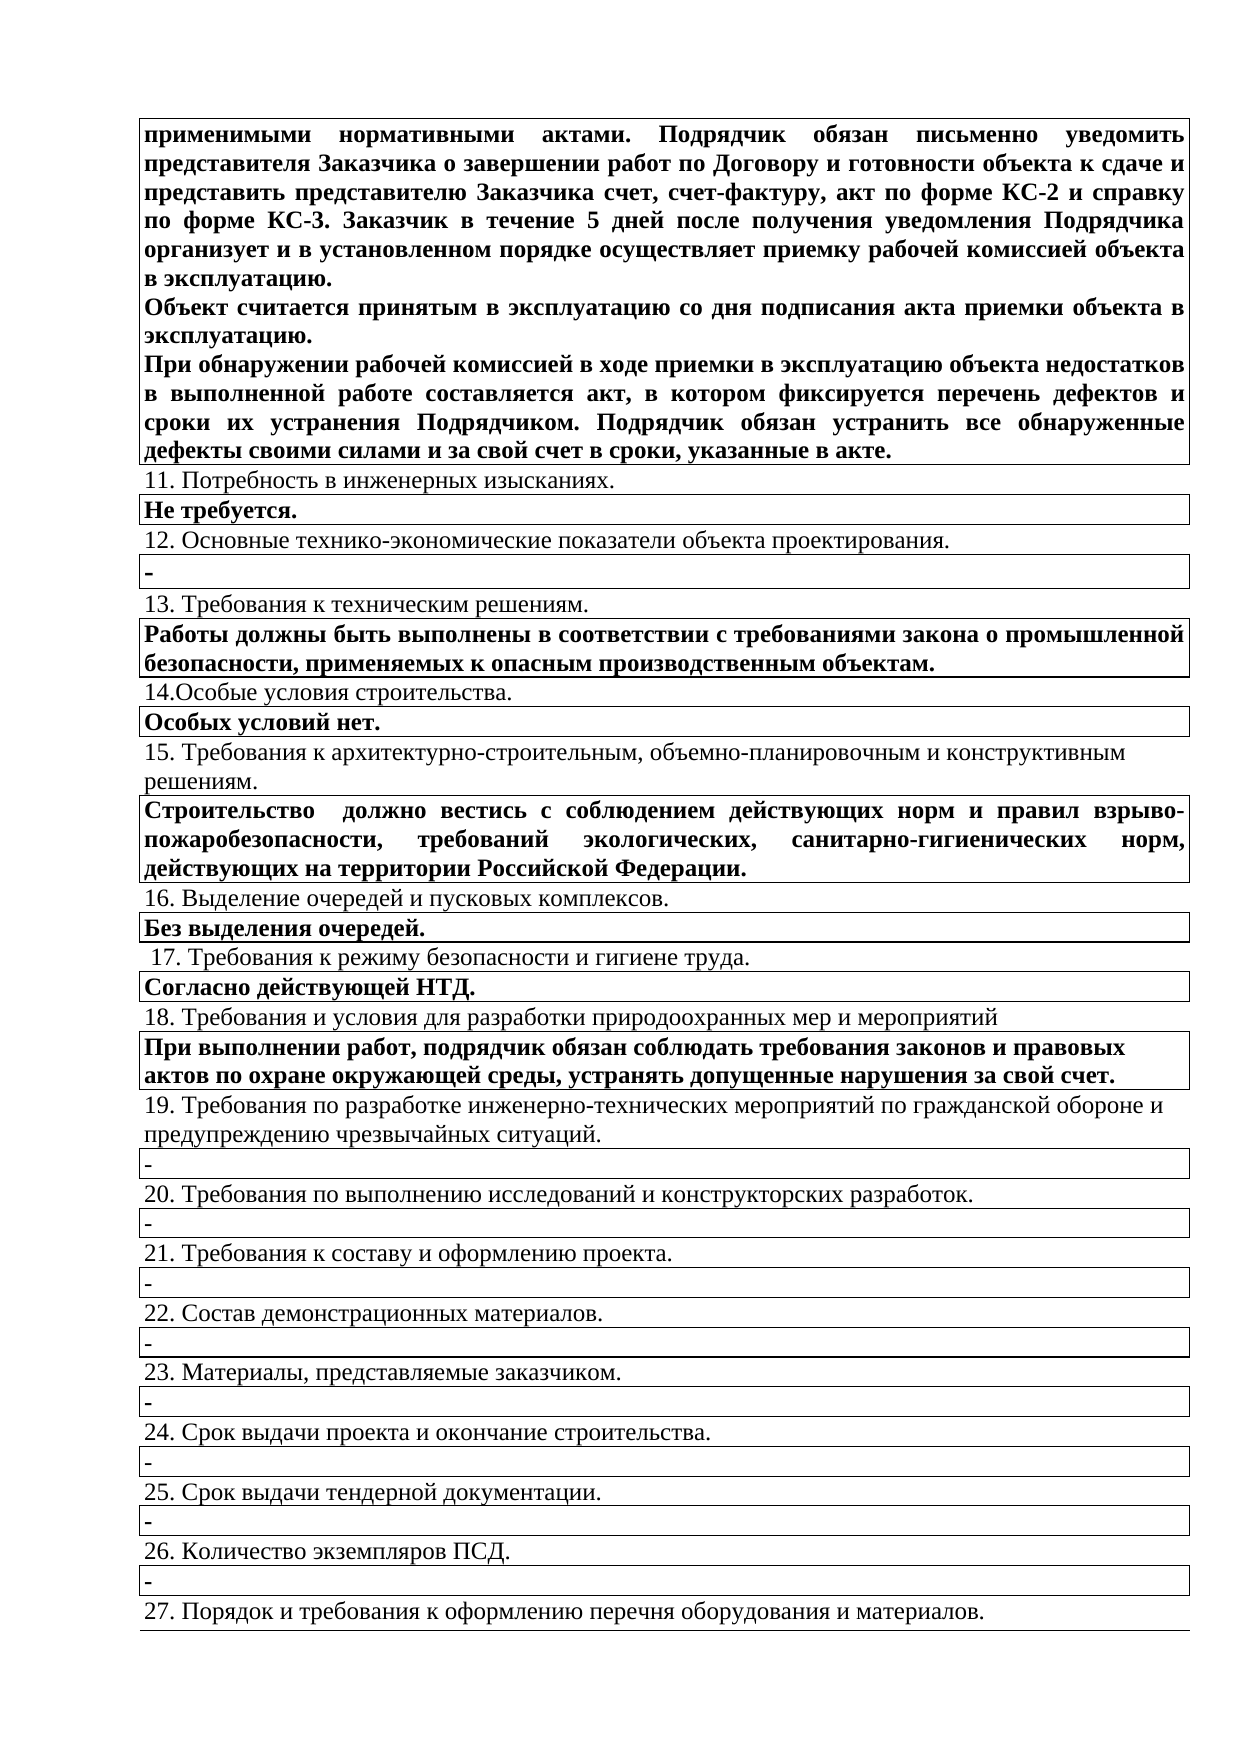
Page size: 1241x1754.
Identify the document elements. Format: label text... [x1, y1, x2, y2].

table_cell 16. Выделение очередей и пусковых комплексов. [140, 883, 1190, 912]
table_cell - [140, 1268, 1189, 1297]
table_cell 19. Требования по разработке инженерно-технических мероприятий по гражданской обороне и предупреждению чрезвычайных ситуаций. [140, 1090, 1190, 1148]
table_cell - [140, 1506, 1189, 1535]
table_cell 13. Требования к техническим решениям. [140, 589, 1190, 618]
table_cell - [140, 1328, 1189, 1356]
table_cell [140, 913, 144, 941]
table_cell 21. Требования к составу и оформлению проекта. [140, 1238, 1190, 1267]
table_cell - [140, 1387, 1189, 1416]
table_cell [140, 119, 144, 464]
table_cell - [140, 1566, 1189, 1595]
table_cell 23. Материалы, представляемые заказчиком. [140, 1358, 1190, 1386]
table_cell - [140, 1209, 1189, 1237]
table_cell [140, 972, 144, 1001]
table_cell 20. Требования по выполнению исследований и конструкторских разработок. [140, 1179, 1190, 1207]
table_cell 27. Порядок и требования к оформлению перечня оборудования и материалов. [140, 1596, 1190, 1630]
table_cell 25. Срок выдачи тендерной документации. [140, 1477, 1190, 1505]
table_cell 24. Срок выдачи проекта и окончание строительства. [140, 1417, 1190, 1446]
table_cell 11. Потребность в инженерных изысканиях. [140, 465, 1190, 494]
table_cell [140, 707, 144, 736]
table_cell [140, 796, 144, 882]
table_cell 12. Основные технико-экономические показатели объекта проектирования. [140, 525, 1190, 553]
table_cell - [140, 1447, 1189, 1476]
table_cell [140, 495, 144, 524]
table_cell 17. Требования к режиму безопасности и гигиене труда. [140, 943, 1190, 971]
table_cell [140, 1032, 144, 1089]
table_cell - [140, 1149, 1189, 1178]
table_cell Работы должны быть выполнены в соответствии с требованиями закона о промышленной безопасности, применяемых к опасным производственным объектам. [140, 619, 1189, 676]
table_cell 15. Требования к архитектурно-строительным, объемно-планировочным и конструктивным решениям. [140, 737, 1190, 794]
table_cell 22. Состав демонстрационных материалов. [140, 1298, 1190, 1327]
table_cell 18. Требования и условия для разработки природоохранных мер и мероприятий [140, 1002, 1190, 1031]
table_cell 14.Особые условия строительства. [140, 678, 1190, 706]
table_cell 26. Количество экземпляров ПСД. [140, 1536, 1190, 1565]
